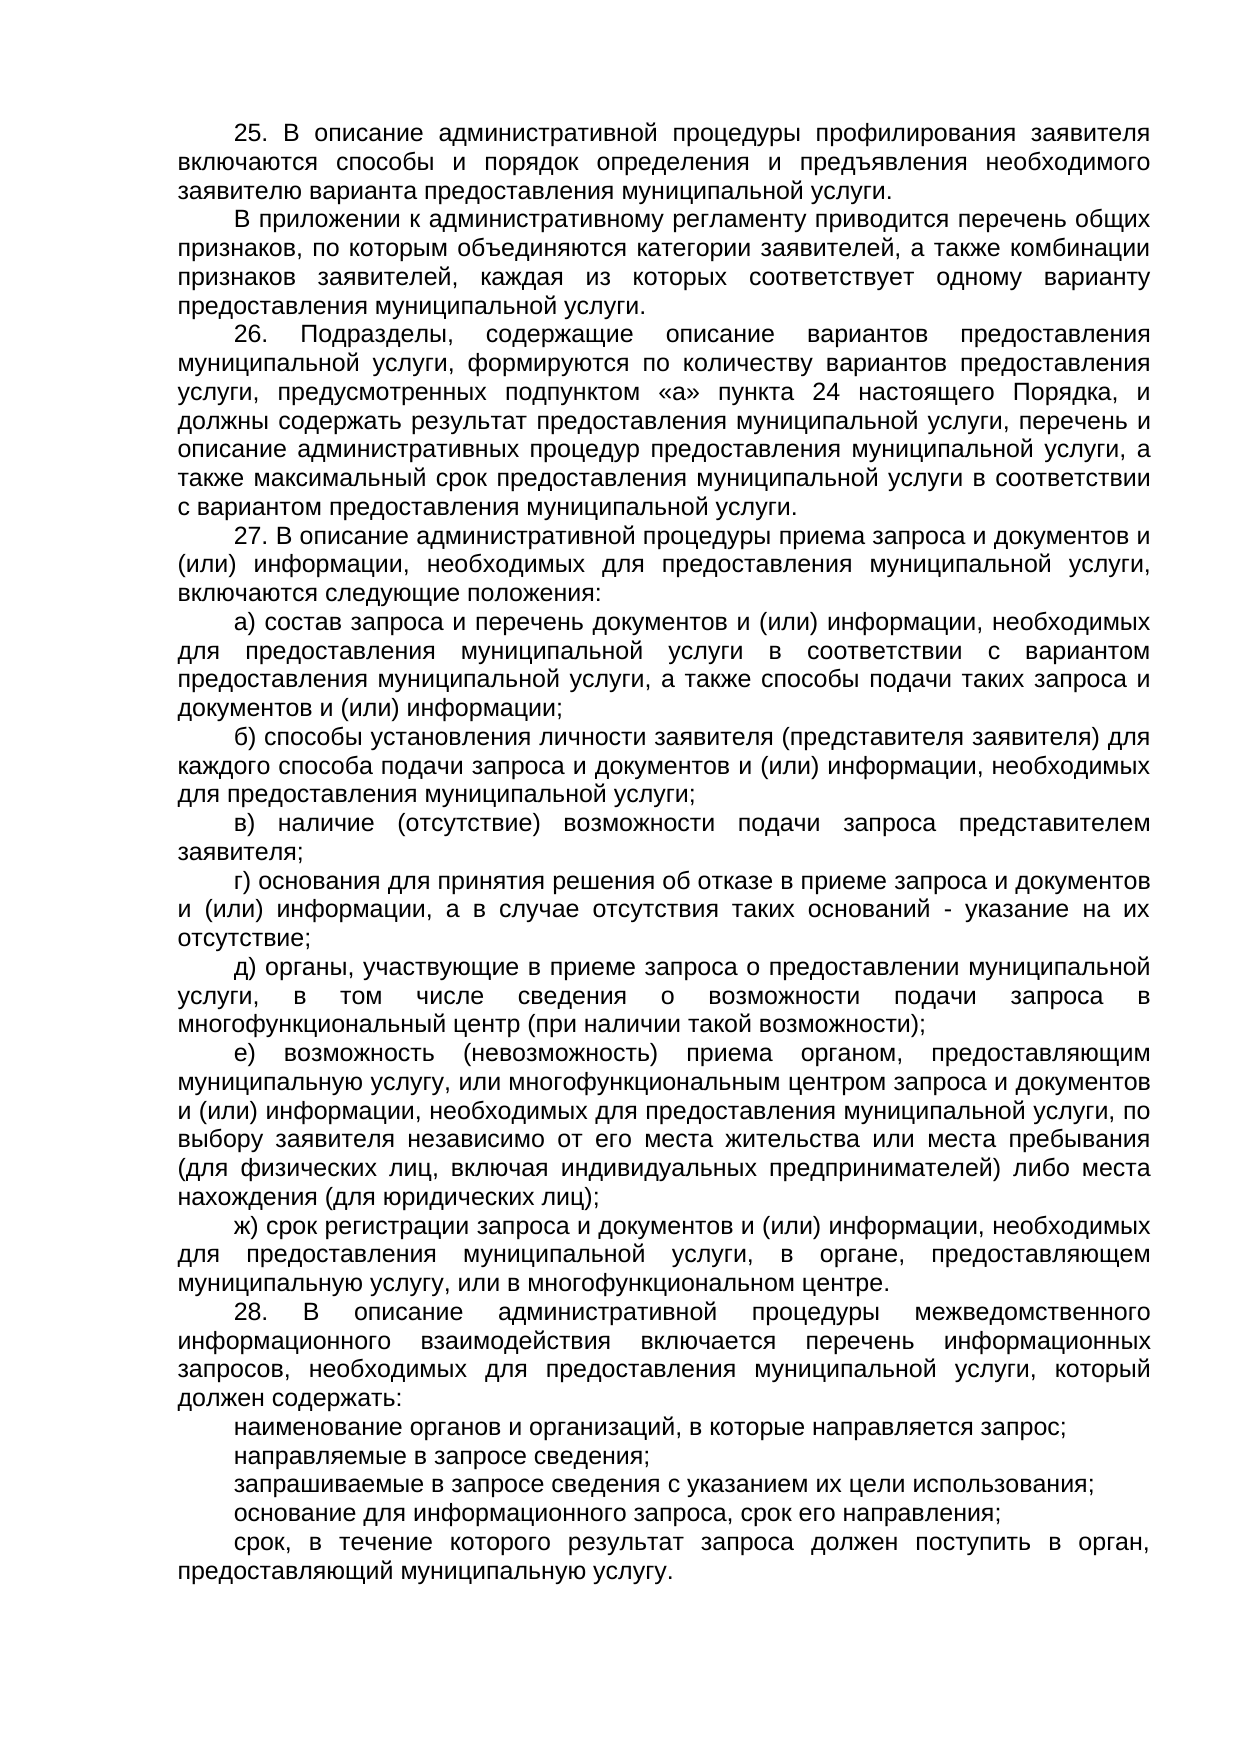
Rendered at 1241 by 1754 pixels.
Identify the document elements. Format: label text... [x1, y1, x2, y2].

text в) наличие (отсутствие) возможности подачи запроса представителем заявителя; [177, 808, 1152, 866]
text В приложении к административному регламенту приводится перечень общих признаков, по которым объединяются категории заявителей, а также комбинации признаков заявителей, каждая из которых соответствует одному варианту предоставления муниципальной услуги. [177, 204, 1152, 319]
text направляемые в запросе сведения; [177, 1441, 1152, 1469]
text г) основания для принятия решения об отказе в приеме запроса и документов и (или) информации, а в случае отсутствия таких оснований - указание на их отсутствие; [177, 866, 1152, 952]
text ж) срок регистрации запроса и документов и (или) информации, необходимых для предоставления муниципальной услуги, в органе, предоставляющем муниципальную услугу, или в многофункциональном центре. [177, 1211, 1152, 1297]
text 28. В описание административной процедуры межведомственного информационного взаимодействия включается перечень информационных запросов, необходимых для предоставления муниципальной услуги, который должен содержать: [177, 1297, 1152, 1412]
text наименование органов и организаций, в которые направляется запрос; [177, 1412, 1152, 1441]
text б) способы установления личности заявителя (представителя заявителя) для каждого способа подачи запроса и документов и (или) информации, необходимых для предоставления муниципальной услуги; [177, 722, 1152, 808]
text срок, в течение которого результат запроса должен поступить в орган, предоставляющий муниципальную услугу. [177, 1527, 1152, 1584]
text запрашиваемые в запросе сведения с указанием их цели использования; [177, 1469, 1152, 1498]
text 26. Подразделы, содержащие описание вариантов предоставления муниципальной услуги, формируются по количеству вариантов предоставления услуги, предусмотренных подпунктом «а» пункта 24 настоящего Порядка, и должны содержать результат предоставления муниципальной услуги, перечень и описание административных процедур предоставления муниципальной услуги, а также максимальный срок предоставления муниципальной услуги в соответствии с вариантом предоставления муниципальной услуги. [177, 319, 1152, 521]
text основание для информационного запроса, срок его направления; [177, 1498, 1152, 1527]
text 25. В описание административной процедуры профилирования заявителя включаются способы и порядок определения и предъявления необходимого заявителю варианта предоставления муниципальной услуги. [177, 118, 1152, 204]
text а) состав запроса и перечень документов и (или) информации, необходимых для предоставления муниципальной услуги в соответствии с вариантом предоставления муниципальной услуги, а также способы подачи таких запроса и документов и (или) информации; [177, 607, 1152, 722]
text д) органы, участвующие в приеме запроса о предоставлении муниципальной услуги, в том числе сведения о возможности подачи запроса в многофункциональный центр (при наличии такой возможности); [177, 952, 1152, 1038]
text 27. В описание административной процедуры приема запроса и документов и (или) информации, необходимых для предоставления муниципальной услуги, включаются следующие положения: [177, 521, 1152, 607]
text е) возможность (невозможность) приема органом, предоставляющим муниципальную услугу, или многофункциональным центром запроса и документов и (или) информации, необходимых для предоставления муниципальной услуги, по выбору заявителя независимо от его места жительства или места пребывания (для физических лиц, включая индивидуальных предпринимателей) либо места нахождения (для юридических лиц); [177, 1038, 1152, 1211]
